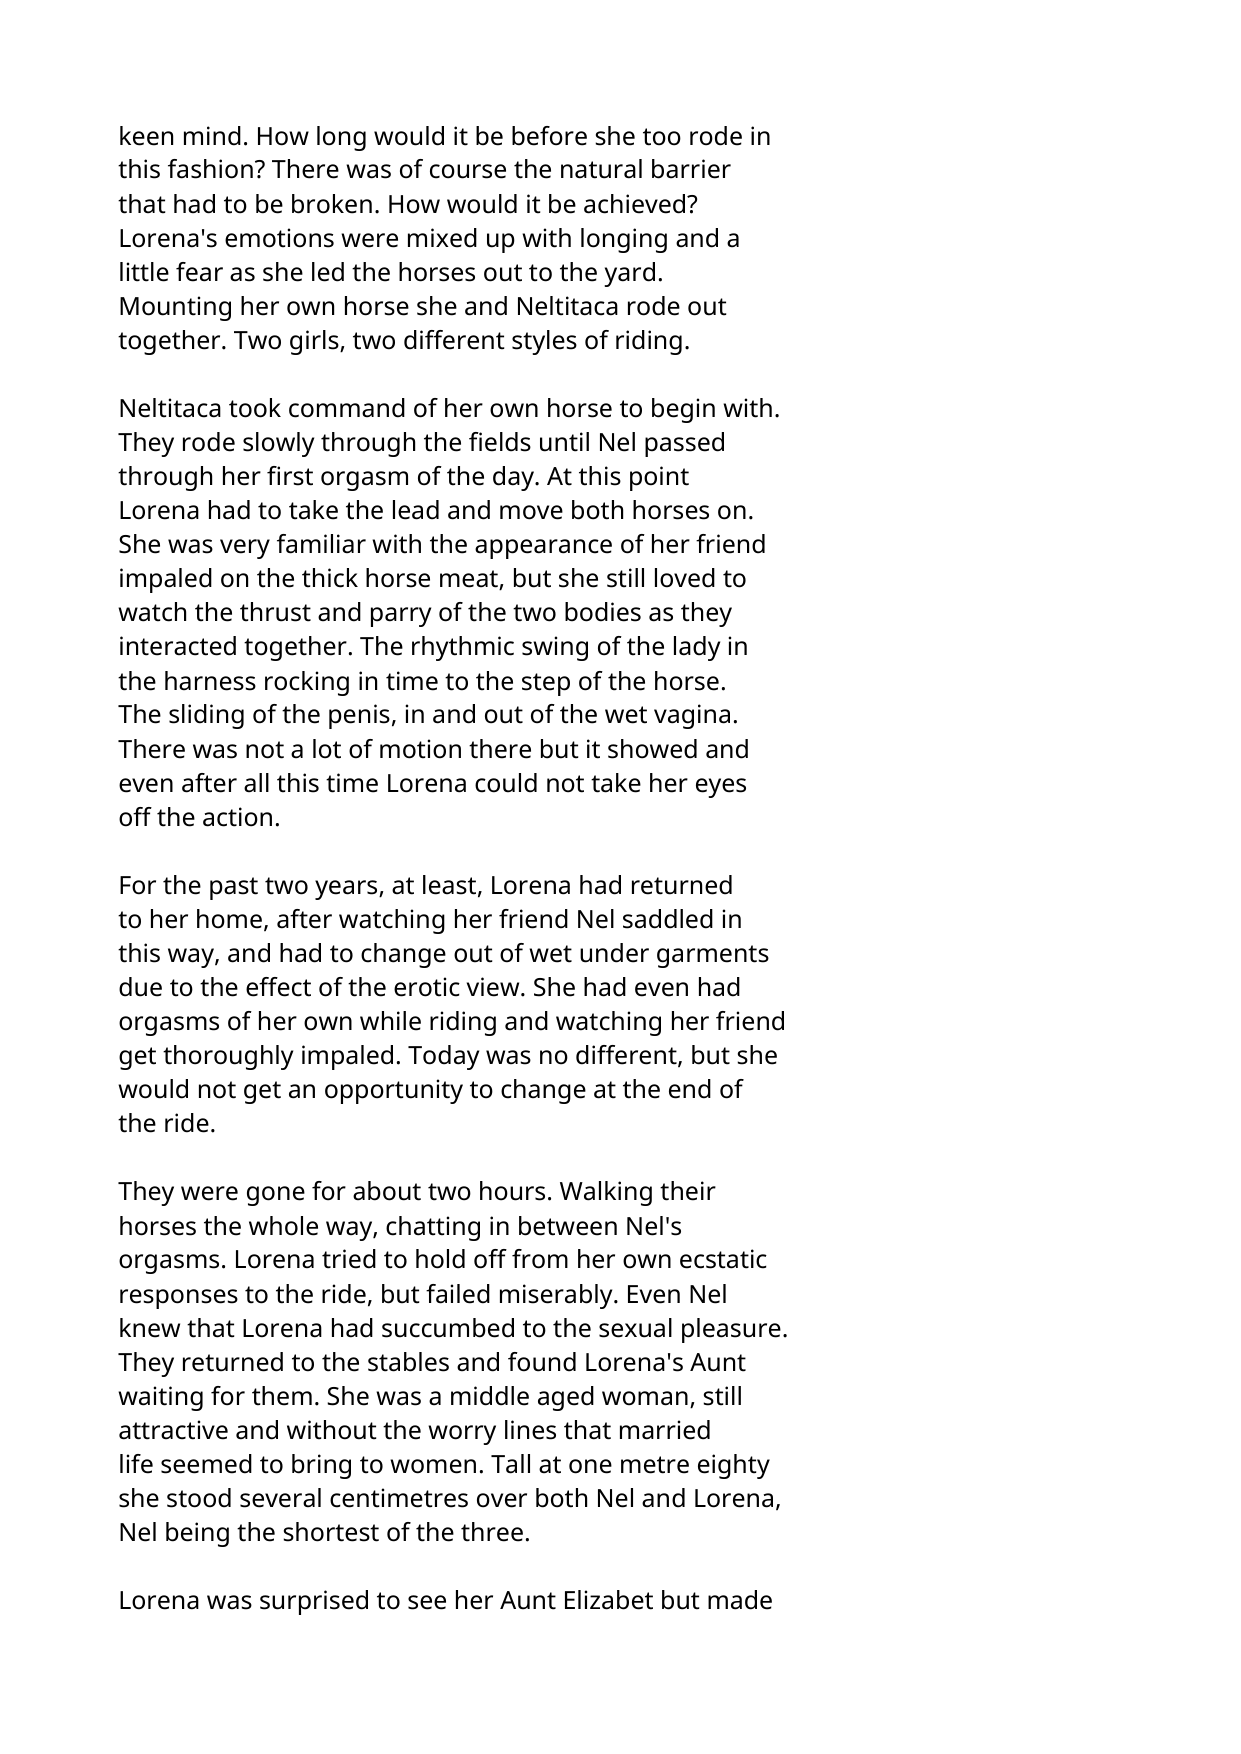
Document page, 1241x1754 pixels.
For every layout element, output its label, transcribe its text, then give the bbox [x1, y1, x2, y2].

text She was very familiar with the appearance of her friend [118, 527, 1122, 561]
text this fashion? There was of course the natural barrier [118, 152, 1122, 186]
text waiting for them. She was a middle aged woman, still [118, 1378, 1122, 1412]
text interacted together. The rhythmic swing of the lady in [118, 629, 1122, 663]
text horses the whole way, chatting in between Nel's [118, 1208, 1122, 1242]
text knew that Lorena had succumbed to the sexual pleasure. [118, 1310, 1122, 1344]
text Lorena was surprised to see her Aunt Elizabet but made [118, 1583, 1122, 1617]
text to her home, after watching her friend Nel saddled in [118, 902, 1122, 936]
text Nel being the shortest of the three. [118, 1515, 1122, 1549]
text through her first orgasm of the day. At this point [118, 459, 1122, 493]
text she stood several centimetres over both Nel and Lorena, [118, 1481, 1122, 1515]
text even after all this time Lorena could not take her eyes [118, 765, 1122, 799]
text this way, and had to change out of wet under garments [118, 936, 1122, 970]
text life seemed to bring to women. Tall at one metre eighty [118, 1447, 1122, 1481]
text Lorena had to take the lead and move both horses on. [118, 493, 1122, 527]
text They rode slowly through the fields until Nel passed [118, 425, 1122, 459]
text little fear as she led the horses out to the yard. [118, 254, 1122, 288]
text watch the thrust and parry of the two bodies as they [118, 595, 1122, 629]
text Neltitaca took command of her own horse to begin with. [118, 391, 1122, 425]
text off the action. [118, 799, 1122, 833]
text Lorena's emotions were mixed up with longing and a [118, 220, 1122, 254]
text orgasms. Lorena tried to hold off from her own ecstatic [118, 1242, 1122, 1276]
text Mounting her own horse she and Neltitaca rode out [118, 288, 1122, 322]
text that had to be broken. How would it be achieved? [118, 186, 1122, 220]
text They were gone for about two hours. Walking their [118, 1174, 1122, 1208]
text together. Two girls, two different styles of riding. [118, 322, 1122, 357]
text the ride. [118, 1106, 1122, 1140]
text due to the effect of the erotic view. She had even had [118, 970, 1122, 1004]
text attractive and without the worry lines that married [118, 1412, 1122, 1447]
text keen mind. How long would it be before she too rode in [118, 118, 1122, 152]
text orgasms of her own while riding and watching her friend [118, 1004, 1122, 1038]
text impaled on the thick horse meat, but she still loved to [118, 561, 1122, 595]
text For the past two years, at least, Lorena had returned [118, 867, 1122, 902]
text The sliding of the penis, in and out of the wet vagina. [118, 697, 1122, 731]
text They returned to the stables and found Lorena's Aunt [118, 1344, 1122, 1378]
text would not get an opportunity to change at the end of [118, 1072, 1122, 1106]
text There was not a lot of motion there but it showed and [118, 731, 1122, 765]
text the harness rocking in time to the step of the horse. [118, 663, 1122, 697]
text get thoroughly impaled. Today was no different, but she [118, 1038, 1122, 1072]
text responses to the ride, but failed miserably. Even Nel [118, 1276, 1122, 1310]
